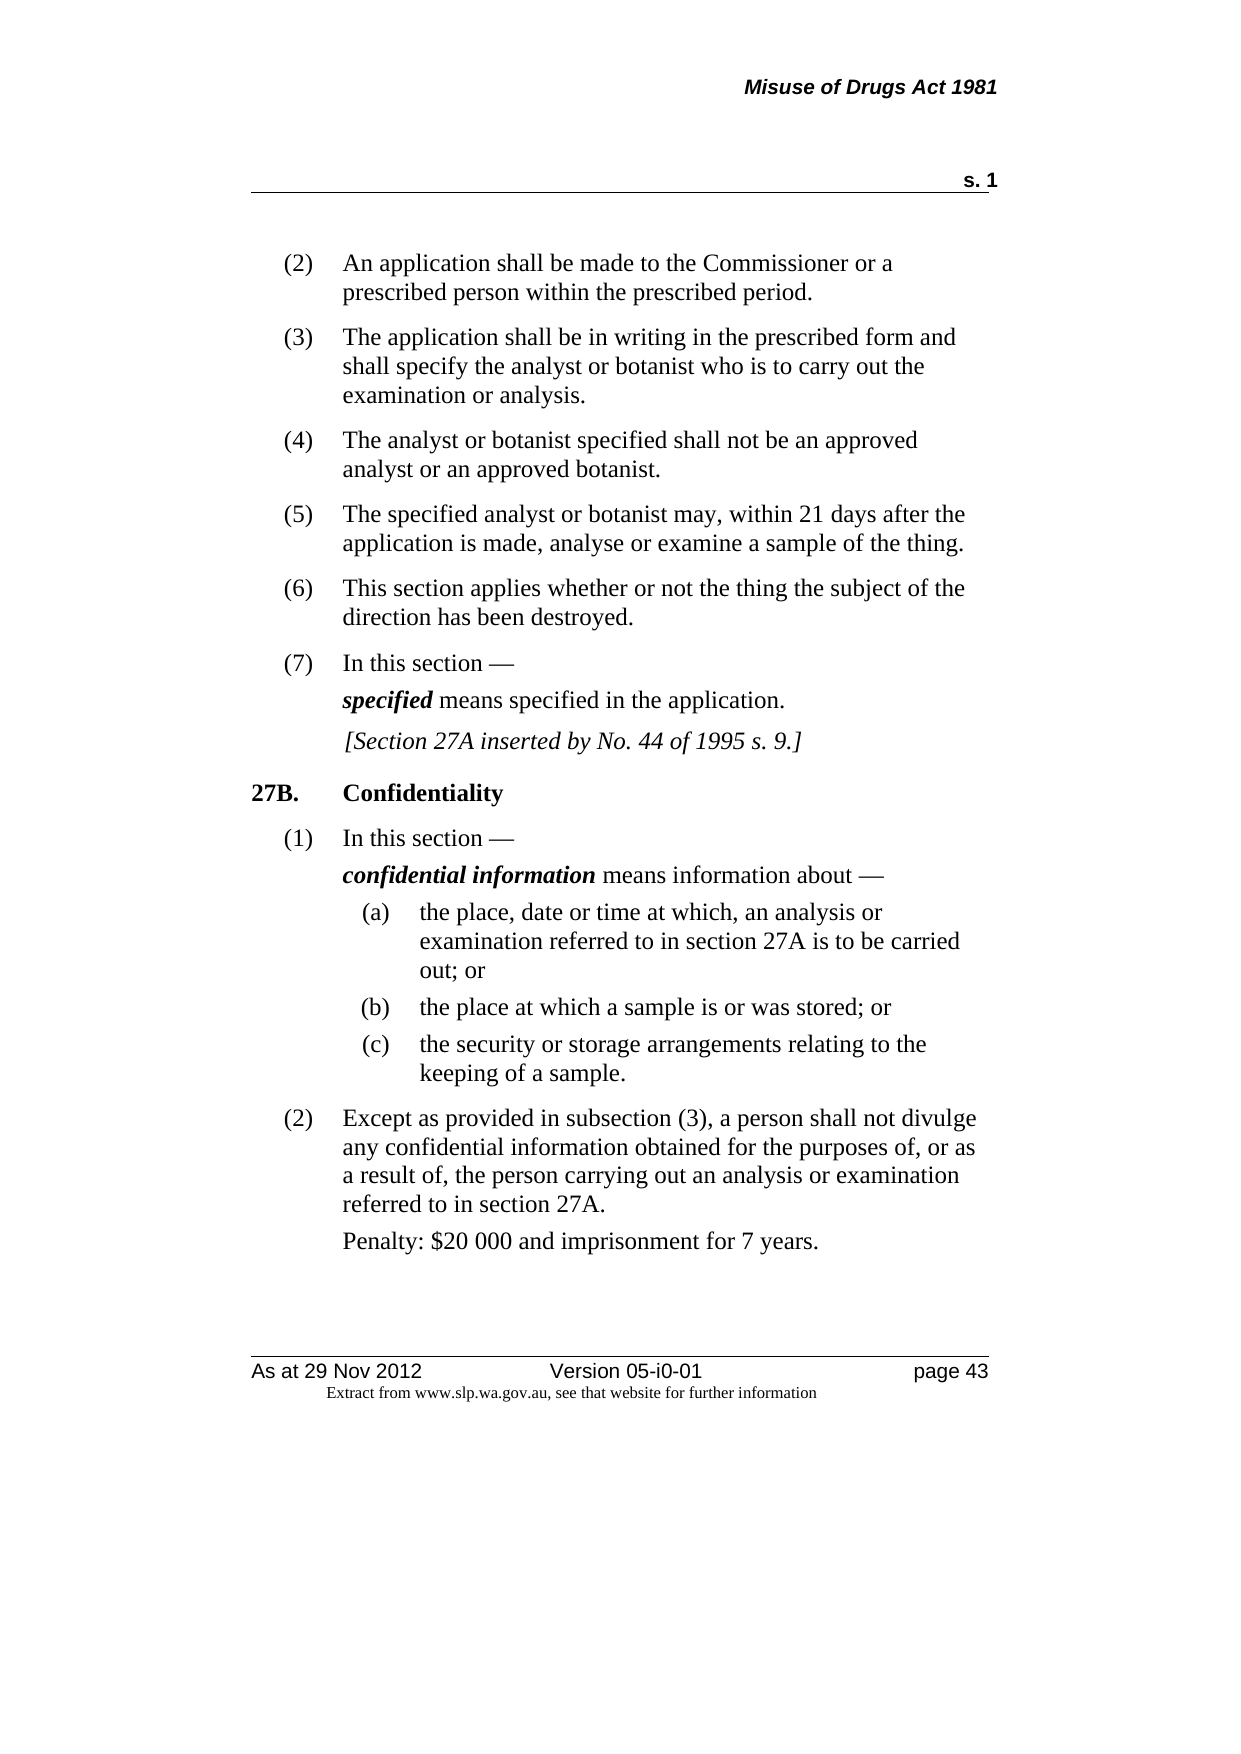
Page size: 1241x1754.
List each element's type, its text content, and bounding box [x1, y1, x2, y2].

text (2) Except as provided in subsection (3), a person shall not divulge any confidential information obtained for the purposes of, or as a result of, the person carrying out an analysis or examination referred to in section 27A. [251, 1103, 989, 1218]
text (4) The analyst or botanist specified shall not be an approved analyst or an approved botanist. [251, 425, 989, 483]
text confidential information means information about — [251, 860, 989, 889]
text (6) This section applies whether or not the thing the subject of the direction has been destroyed. [251, 573, 989, 631]
subtitle 27B. Confidentiality [251, 778, 989, 806]
text (3) The application shall be in writing in the prescribed form and shall specify the analyst or botanist who is to carry out the examination or analysis. [251, 322, 989, 408]
text (5) The specified analyst or botanist may, within 21 days after the application is made, analyse or examine a sample of the thing. [251, 499, 989, 557]
text [Section 27A inserted by No. 44 of 1995 s. 9.] [251, 726, 989, 755]
text Penalty: $20 000 and imprisonment for 7 years. [251, 1226, 989, 1255]
text (a) the place, date or time at which, an analysis or examination referred to in section 27A is to be carried out; or [251, 897, 989, 983]
text (1) In this section — [251, 823, 989, 852]
text specified means specified in the application. [251, 685, 989, 713]
text (7) In this section — [251, 648, 989, 676]
text (b) the place at which a sample is or was stored; or [251, 992, 989, 1021]
text (2) An application shall be made to the Commissioner or a prescribed person within the prescribed period. [251, 248, 989, 306]
text (c) the security or storage arrangements relating to the keeping of a sample. [251, 1029, 989, 1086]
